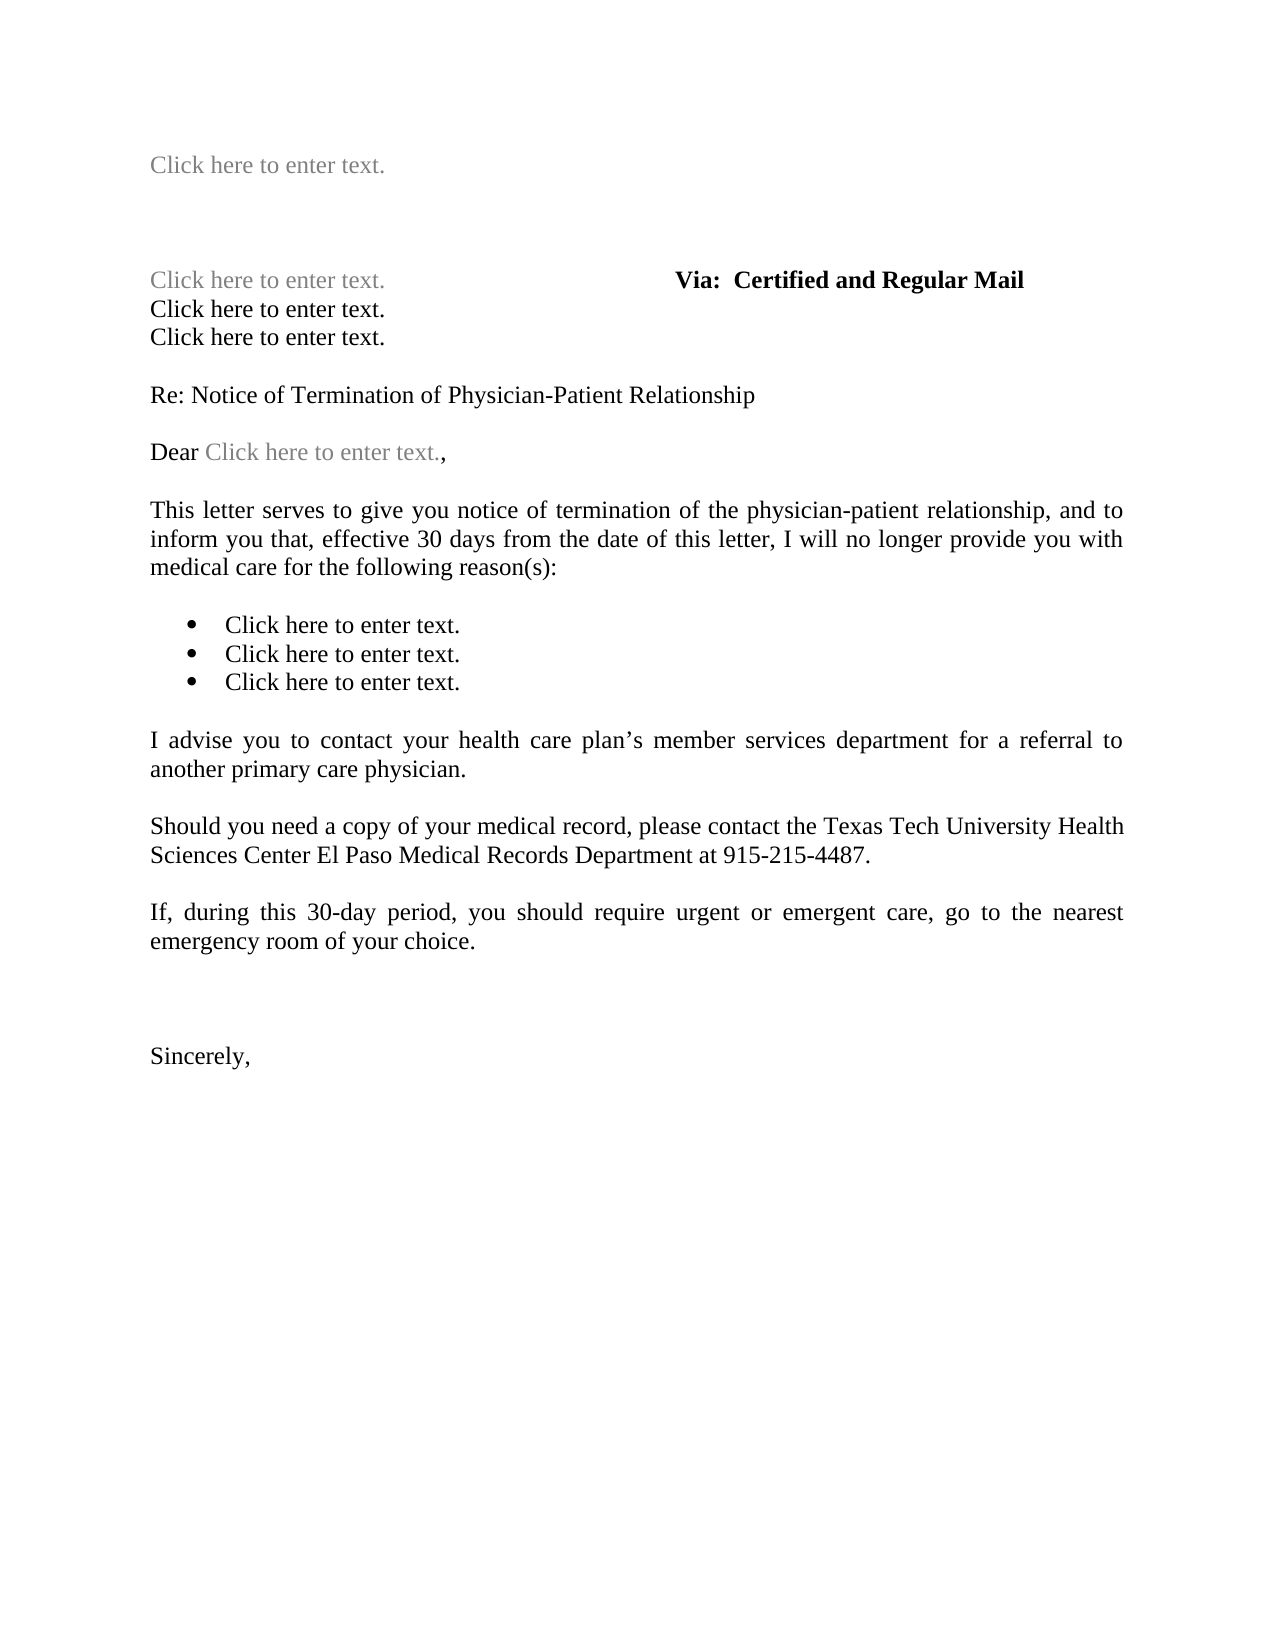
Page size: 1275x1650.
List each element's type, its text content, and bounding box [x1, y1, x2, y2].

text Should you need a copy of your medical record, please contact the Texas Tech University Health Sciences Center El Paso Medical Records Department at 915-215-4487. [150, 811, 1125, 869]
text Sincerely, [150, 1041, 1125, 1070]
text Dear , [150, 437, 1125, 466]
text This letter serves to give you notice of termination of the physician-patient relationship, and to inform you that, effective 30 days from the date of this letter, I will no longer provide you with medical care for the following reason(s): [150, 495, 1125, 581]
text Via: Certified and Regular Mail [150, 265, 1125, 294]
text If, during this 30-day period, you should require urgent or emergent care, go to the nearest emergency room of your choice. [150, 897, 1125, 955]
text I advise you to contact your health care plan’s member services department for a referral to another primary care physician. [150, 725, 1125, 782]
text Re: Notice of Termination of Physician-Patient Relationship [150, 380, 1125, 409]
